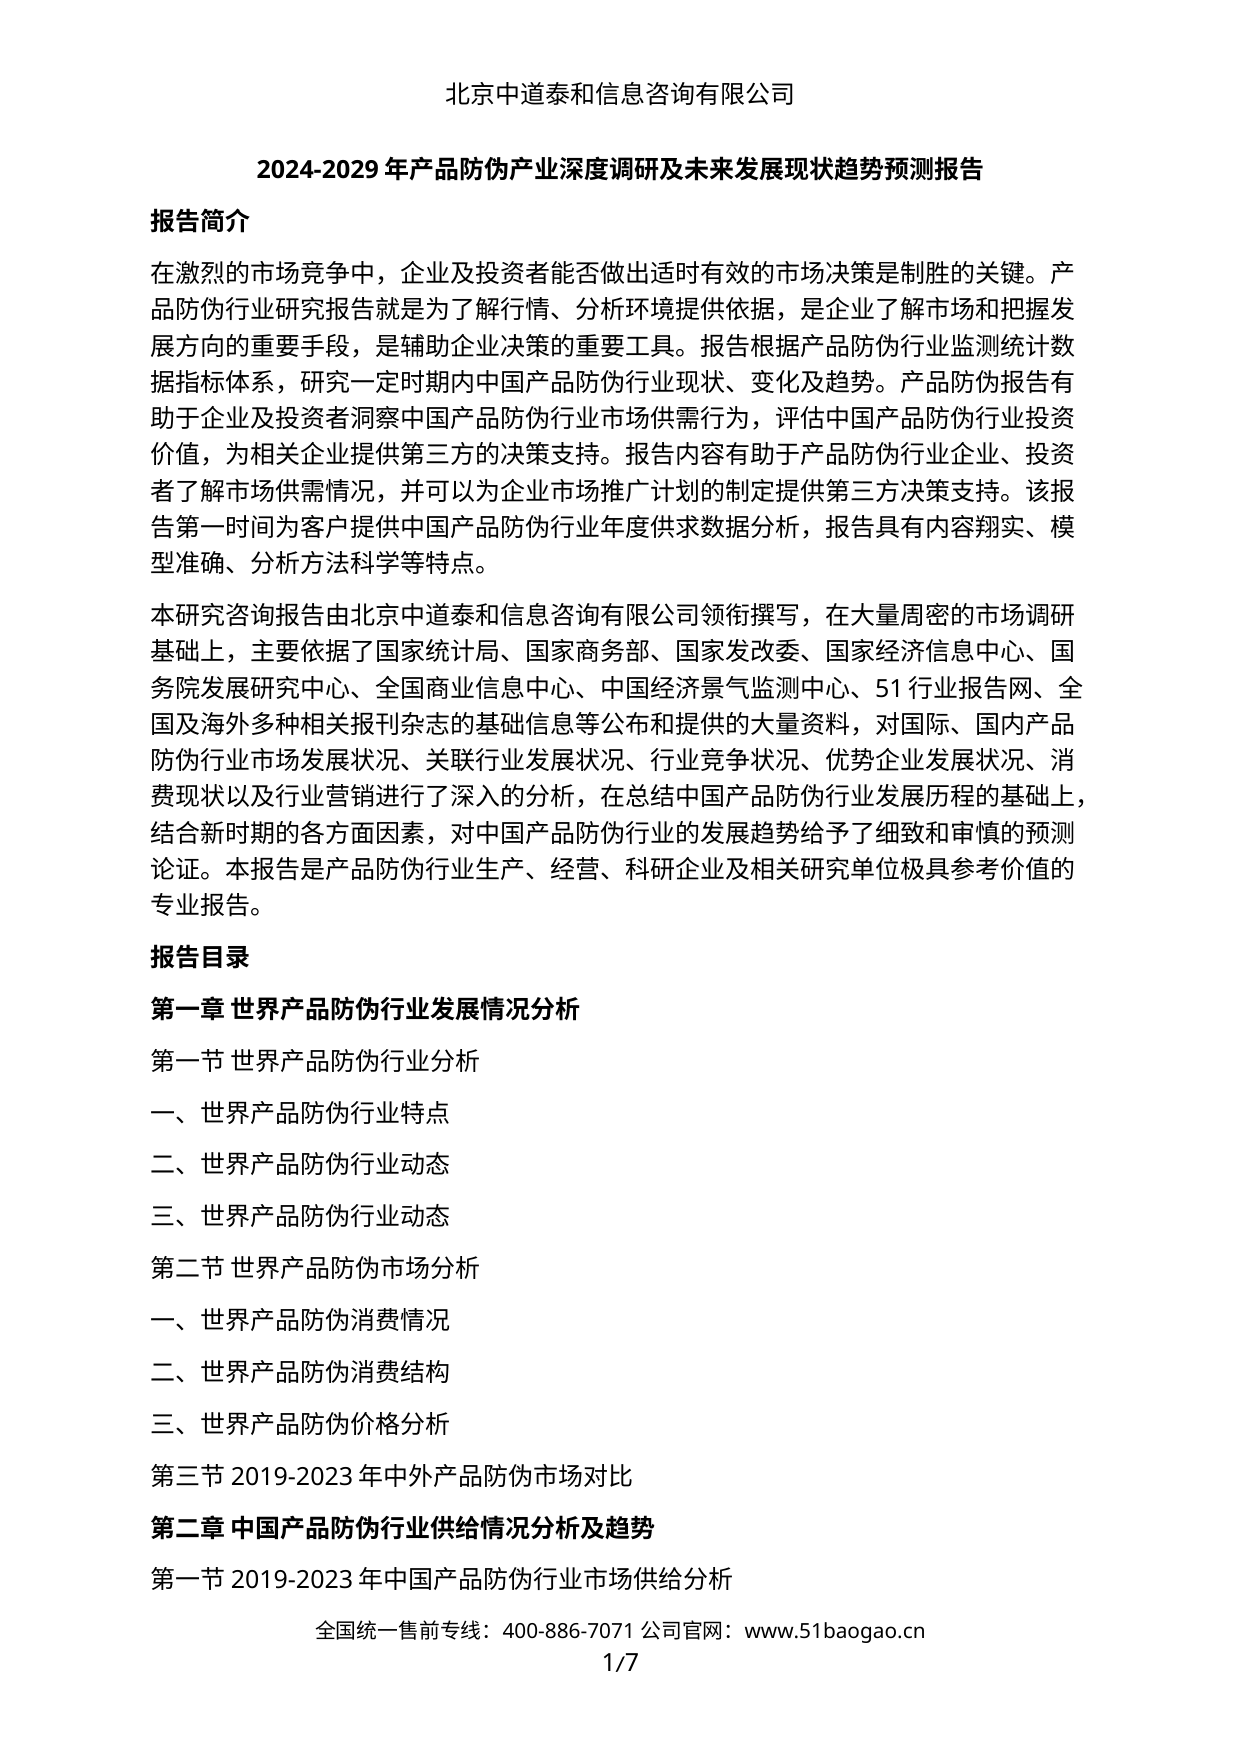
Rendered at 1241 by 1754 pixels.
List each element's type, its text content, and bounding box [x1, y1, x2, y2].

text 在激烈的市场竞争中，企业及投资者能否做出适时有效的市场决策是制胜的关键。产品防伪行业研究报告就是为了解行情、分析环境提供依据，是企业了解市场和把握发展方向的重要手段，是辅助企业决策的重要工具。报告根据产品防伪行业监测统计数据指标体系，研究一定时期内中国产品防伪行业现状、变化及趋势。产品防伪报告有助于企业及投资者洞察中国产品防伪行业市场供需行为，评估中国产品防伪行业投资价值，为相关企业提供第三方的决策支持。报告内容有助于产品防伪行业企业、投资者了解市场供需情况，并可以为企业市场推广计划的制定提供第三方决策支持。该报告第一时间为客户提供中国产品防伪行业年度供求数据分析，报告具有内容翔实、模型准确、分析方法科学等特点。 [150, 254, 1090, 580]
text 2024-2029年产品防伪产业深度调研及未来发展现状趋势预测报告 [150, 150, 1090, 186]
text 一、世界产品防伪消费情况 [150, 1301, 1090, 1337]
text 本研究咨询报告由北京中道泰和信息咨询有限公司领衔撰写，在大量周密的市场调研基础上，主要依据了国家统计局、国家商务部、国家发改委、国家经济信息中心、国务院发展研究中心、全国商业信息中心、中国经济景气监测中心、51行业报告网、全国及海外多种相关报刊杂志的基础信息等公布和提供的大量资料，对国际、国内产品防伪行业市场发展状况、关联行业发展状况、行业竞争状况、优势企业发展状况、消费现状以及行业营销进行了深入的分析，在总结中国产品防伪行业发展历程的基础上，结合新时期的各方面因素，对中国产品防伪行业的发展趋势给予了细致和审慎的预测论证。本报告是产品防伪行业生产、经营、科研企业及相关研究单位极具参考价值的专业报告。 [150, 596, 1090, 922]
text 第一节 2019-2023年中国产品防伪行业市场供给分析 [150, 1560, 1090, 1596]
text 第三节 2019-2023年中外产品防伪市场对比 [150, 1456, 1090, 1492]
text 第二节 世界产品防伪市场分析 [150, 1249, 1090, 1285]
text 报告简介 [150, 202, 1090, 238]
text 二、世界产品防伪消费结构 [150, 1352, 1090, 1389]
text 二、世界产品防伪行业动态 [150, 1145, 1090, 1181]
text 第一节 世界产品防伪行业分析 [150, 1041, 1090, 1077]
text 第二章 中国产品防伪行业供给情况分析及趋势 [150, 1508, 1090, 1544]
text 一、世界产品防伪行业特点 [150, 1093, 1090, 1129]
text 三、世界产品防伪价格分析 [150, 1404, 1090, 1441]
text 第一章 世界产品防伪行业发展情况分析 [150, 989, 1090, 1026]
text 三、世界产品防伪行业动态 [150, 1197, 1090, 1233]
text 报告目录 [150, 937, 1090, 974]
